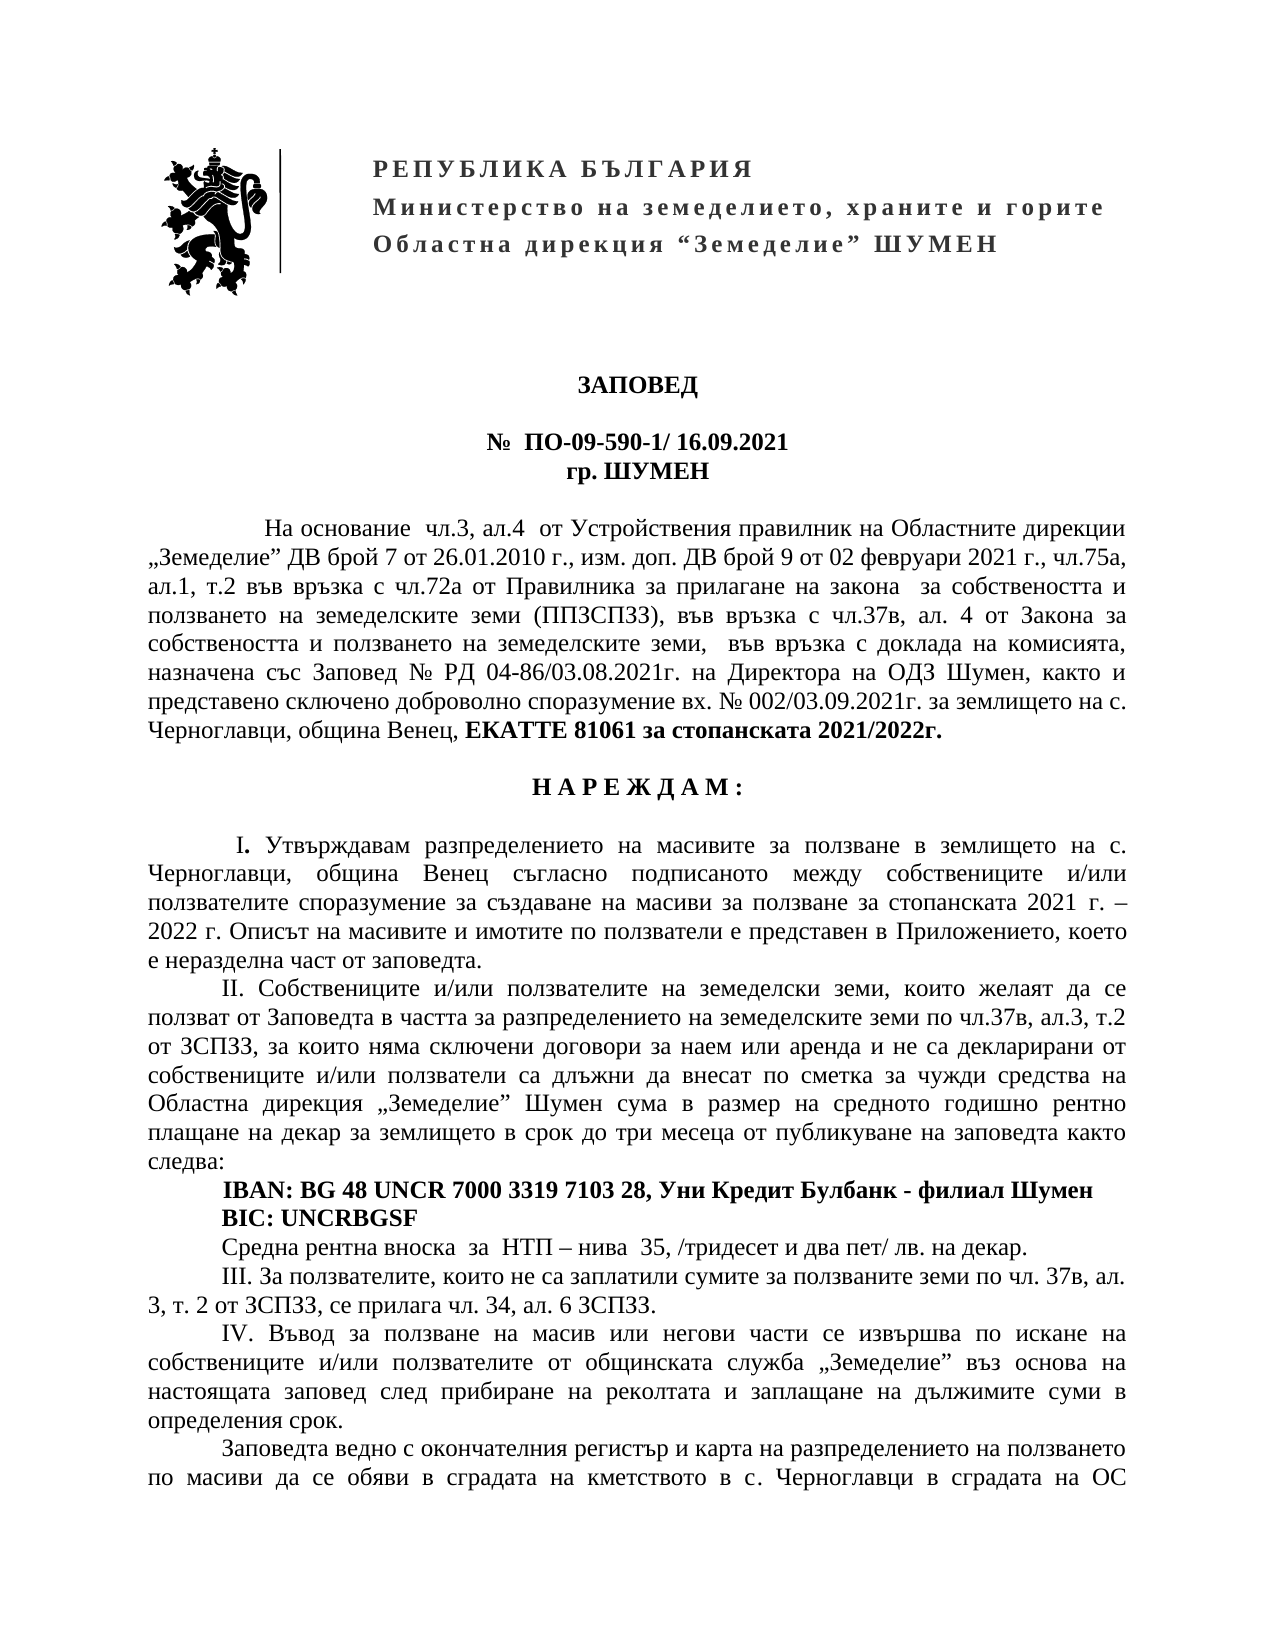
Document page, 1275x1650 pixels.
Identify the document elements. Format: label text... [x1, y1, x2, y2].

text Средна рентна вноска за НТП – нива 35, /тридесет и два пет/ лв. на декар. [148, 1232, 1127, 1261]
text ЗАПОВЕД [148, 370, 1127, 398]
text гр. ШУМЕН [148, 456, 1127, 485]
text І. Утвърждавам разпределението на масивите за ползване в землището на с. Черноглавци, община Венец съгласно подписаното между собствениците и/или ползвателите споразумение за създаване на масиви за ползване за стопанската 2021 г. – 2022 г. Описът на масивите и имотите по ползватели е представен в Приложението, което е неразделна част от заповедта. [148, 830, 1127, 973]
text Н А Р Е Ж Д А М : [148, 772, 1127, 801]
text ІV. Въвод за ползване на масив или негови части се извършва по искане на собствениците и/или ползвателите от общинската служба „Земеделие” въз основа на настоящата заповед след прибиране на реколтата и заплащане на дължимите суми в определения срок. [148, 1318, 1127, 1433]
text РЕПУБЛИКА БЪЛГАРИЯ [316, 148, 1127, 185]
text На основание чл.3, ал.4 от Устройствения правилник на Областните дирекции „Земеделие” ДВ брой 7 от 26.01.2010 г., изм. доп. ДВ брой 9 от 02 февруари 2021 г., чл.75а, ал.1, т.2 във връзка с чл.72а от Правилника за прилагане на закона за собствеността и ползването на земеделските земи (ППЗСПЗЗ), във връзка с чл.37в, ал. 4 от Закона за собствеността и ползването на земеделските земи, във връзка с доклада на комисията, назначена със Заповед № РД 04-86/03.08.2021г. на Директора на ОДЗ Шумен, както и представено сключено доброволно споразумение вх. № 002/03.09.2021г. за землището на с. Черноглавци, община Венец, ЕКАТТЕ 81061 за стопанската 2021/2022г. [148, 513, 1127, 743]
text ІІІ. За ползвателите, които не са заплатили сумите за ползваните земи по чл. 37в, ал. 3, т. 2 от ЗСПЗЗ, се прилага чл. 34, ал. 6 ЗСПЗЗ. [148, 1261, 1127, 1318]
text № ПО-09-590-1/ 16.09.2021 [148, 427, 1127, 456]
text ІІ. Собствениците и/или ползвателите на земеделски земи, които желаят да се ползват от Заповедта в частта за разпределението на земеделските земи по чл.37в, ал.3, т.2 от ЗСПЗЗ, за които няма сключени договори за наем или аренда и не са декларирани от собствениците и/или ползватели са длъжни да внесат по сметка за чужди средства на Областна дирекция „Земеделие” Шумен сума в размер на средното годишно рентно плащане на декар за землището в срок до три месеца от публикуване на заповедта както следва: [148, 973, 1127, 1175]
text BIC: UNCRBGSF [148, 1203, 1127, 1232]
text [148, 1433, 1127, 1491]
text IBAN: BG 48 UNCR 7000 3319 7103 28, Уни Кредит Булбанк - филиал Шумен [223, 1175, 1127, 1203]
text Министерство на земеделието, храните и горите [316, 185, 1127, 223]
text Областна дирекция “Земеделие” ШУМЕН [316, 223, 1127, 260]
